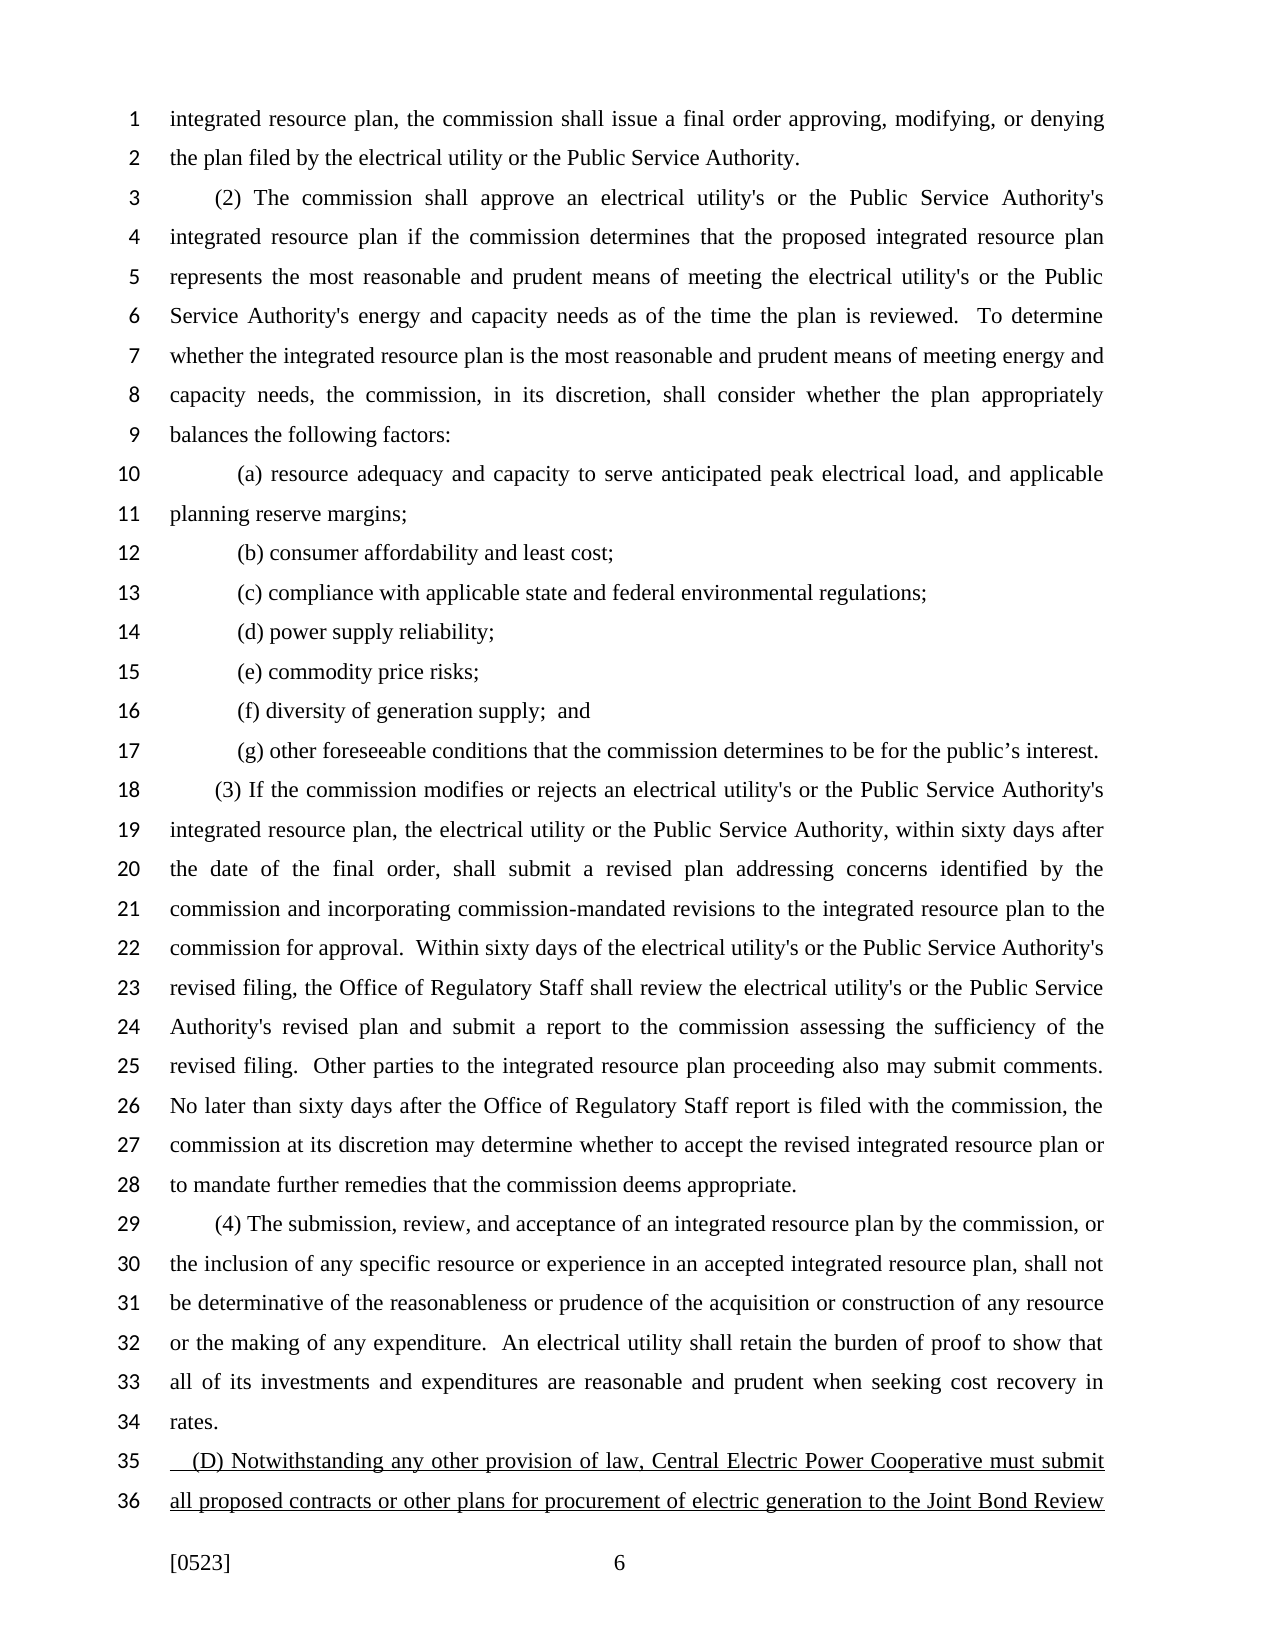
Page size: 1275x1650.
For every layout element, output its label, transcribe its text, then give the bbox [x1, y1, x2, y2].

text (a) resource adequacy and capacity to serve anticipated peak electrical load, and applicable planning reserve margins; [169, 460, 1106, 526]
text (3) If the commission modifies or rejects an electrical utility's or the Public Service Authority's integrated resource plan, the electrical utility or the Public Service Authority, within sixty days after the date of the final order, shall submit a revised plan addressing concerns identified by the commission and incorporating commission‑mandated revisions to the integrated resource plan to the commission for approval. Within sixty days of the electrical utility's or the Public Service Authority's revised filing, the Office of Regulatory Staff shall review the electrical utility's or the Public Service Authority's revised plan and submit a report to the commission assessing the sufficiency of the revised filing. Other parties to the integrated resource plan proceeding also may submit comments. No later than sixty days after the Office of Regulatory Staff report is filed with the commission, the commission at its discretion may determine whether to accept the revised integrated resource plan or to mandate further remedies that the commission deems appropriate. [169, 776, 1106, 1197]
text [169, 1447, 1106, 1513]
text (b) consumer affordability and least cost; [169, 539, 1106, 566]
text (4) The submission, review, and acceptance of an integrated resource plan by the commission, or the inclusion of any specific resource or experience in an accepted integrated resource plan, shall not be determinative of the reasonableness or prudence of the acquisition or construction of any resource or the making of any expenditure. An electrical utility shall retain the burden of proof to show that all of its investments and expenditures are reasonable and prudent when seeking cost recovery in rates. [169, 1210, 1106, 1434]
text (g) other foreseeable conditions that the commission determines to be for the public’s interest. [169, 737, 1106, 763]
text (2) The commission shall approve an electrical utility's or the Public Service Authority's integrated resource plan if the commission determines that the proposed integrated resource plan represents the most reasonable and prudent means of meeting the electrical utility's or the Public Service Authority's energy and capacity needs as of the time the plan is reviewed. To determine whether the integrated resource plan is the most reasonable and prudent means of meeting energy and capacity needs, the commission, in its discretion, shall consider whether the plan appropriately balances the following factors: [169, 184, 1106, 447]
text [169, 105, 1106, 171]
text (f) diversity of generation supply; and [169, 697, 1106, 723]
text (c) compliance with applicable state and federal environmental regulations; [169, 579, 1106, 605]
text (d) power supply reliability; [169, 618, 1106, 644]
text (e) commodity price risks; [169, 658, 1106, 684]
